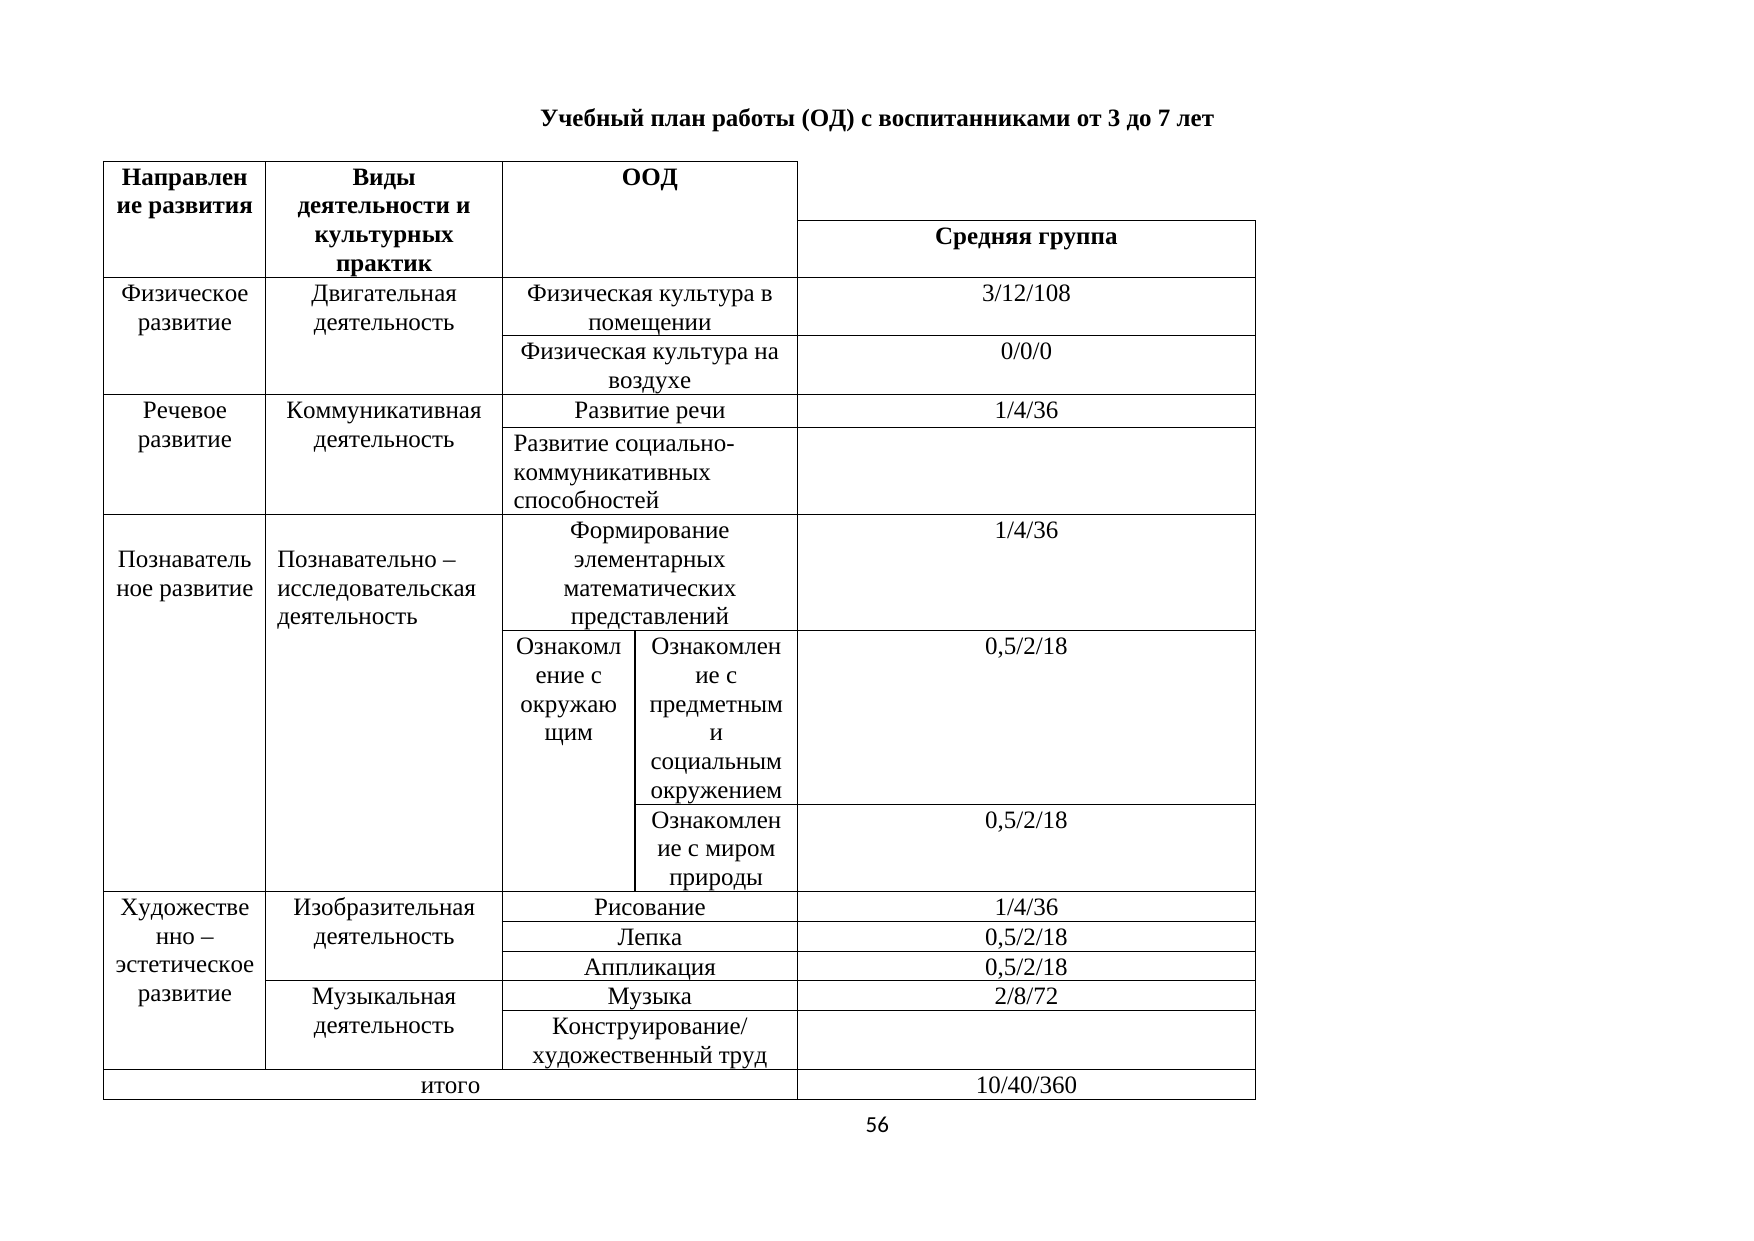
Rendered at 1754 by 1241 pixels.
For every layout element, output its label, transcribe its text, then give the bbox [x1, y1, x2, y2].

table_header Направление развития [104, 162, 265, 277]
table_cell 2/8/72 [798, 981, 1255, 1010]
table_header ООД [503, 162, 797, 277]
table_cell 0,5/2/18 [798, 805, 1255, 891]
table_cell Физическая культура на воздухе [503, 336, 797, 394]
table_cell Двигательная деятельность [266, 278, 502, 394]
table_cell 0,5/2/18 [798, 922, 1255, 951]
table_cell Физическое развитие [104, 278, 265, 394]
table_cell Рисование [503, 892, 797, 921]
table_cell Музыкальная деятельность [266, 981, 502, 1069]
table_cell Музыка [503, 981, 797, 1010]
table_cell Речевое развитие [104, 395, 265, 514]
table_cell Лепка [503, 922, 797, 951]
table_cell Конструирование/ художественный труд [503, 1011, 797, 1069]
table_cell Ознакомление с предметным и социальным окружением [636, 631, 797, 804]
table_cell Развитие речи [503, 395, 797, 427]
table_cell Познавательно – исследовательская деятельность [266, 515, 502, 891]
text Учебный план работы (ОД) с воспитанниками от 3 до 7 лет [118, 103, 1636, 132]
table_cell 3/12/108 [798, 278, 1255, 335]
table_cell Формирование элементарных математических представлений [503, 515, 797, 630]
table_cell Коммуникативная деятельность [266, 395, 502, 514]
table_cell 1/4/36 [798, 892, 1255, 921]
table_cell Развитие социально-коммуникативных способностей [503, 428, 797, 514]
table_cell 0,5/2/18 [798, 631, 1255, 804]
table_cell 10/40/360 [798, 1070, 1255, 1098]
table_cell 0/0/0 [798, 336, 1255, 394]
table_cell Ознакомление с миром природы [636, 805, 797, 891]
table_cell [798, 1011, 1255, 1069]
table_header Виды деятельности и культурных практик [266, 162, 502, 277]
table_cell Физическая культура в помещении [503, 278, 797, 335]
table_cell [798, 428, 1255, 514]
table_cell 0,5/2/18 [798, 952, 1255, 980]
table_cell итого [104, 1070, 797, 1098]
table_cell 1/4/36 [798, 515, 1255, 630]
table_cell Художественно – эстетическое развитие [104, 892, 265, 1069]
table_cell Изобразительная деятельность [266, 892, 502, 980]
table_cell 1/4/36 [798, 395, 1255, 427]
table_cell Аппликация [503, 952, 797, 980]
table_cell Познавательное развитие [104, 515, 265, 891]
table_cell Ознакомление с окружающим [503, 631, 634, 891]
table_cell Средняя группа [798, 221, 1255, 277]
